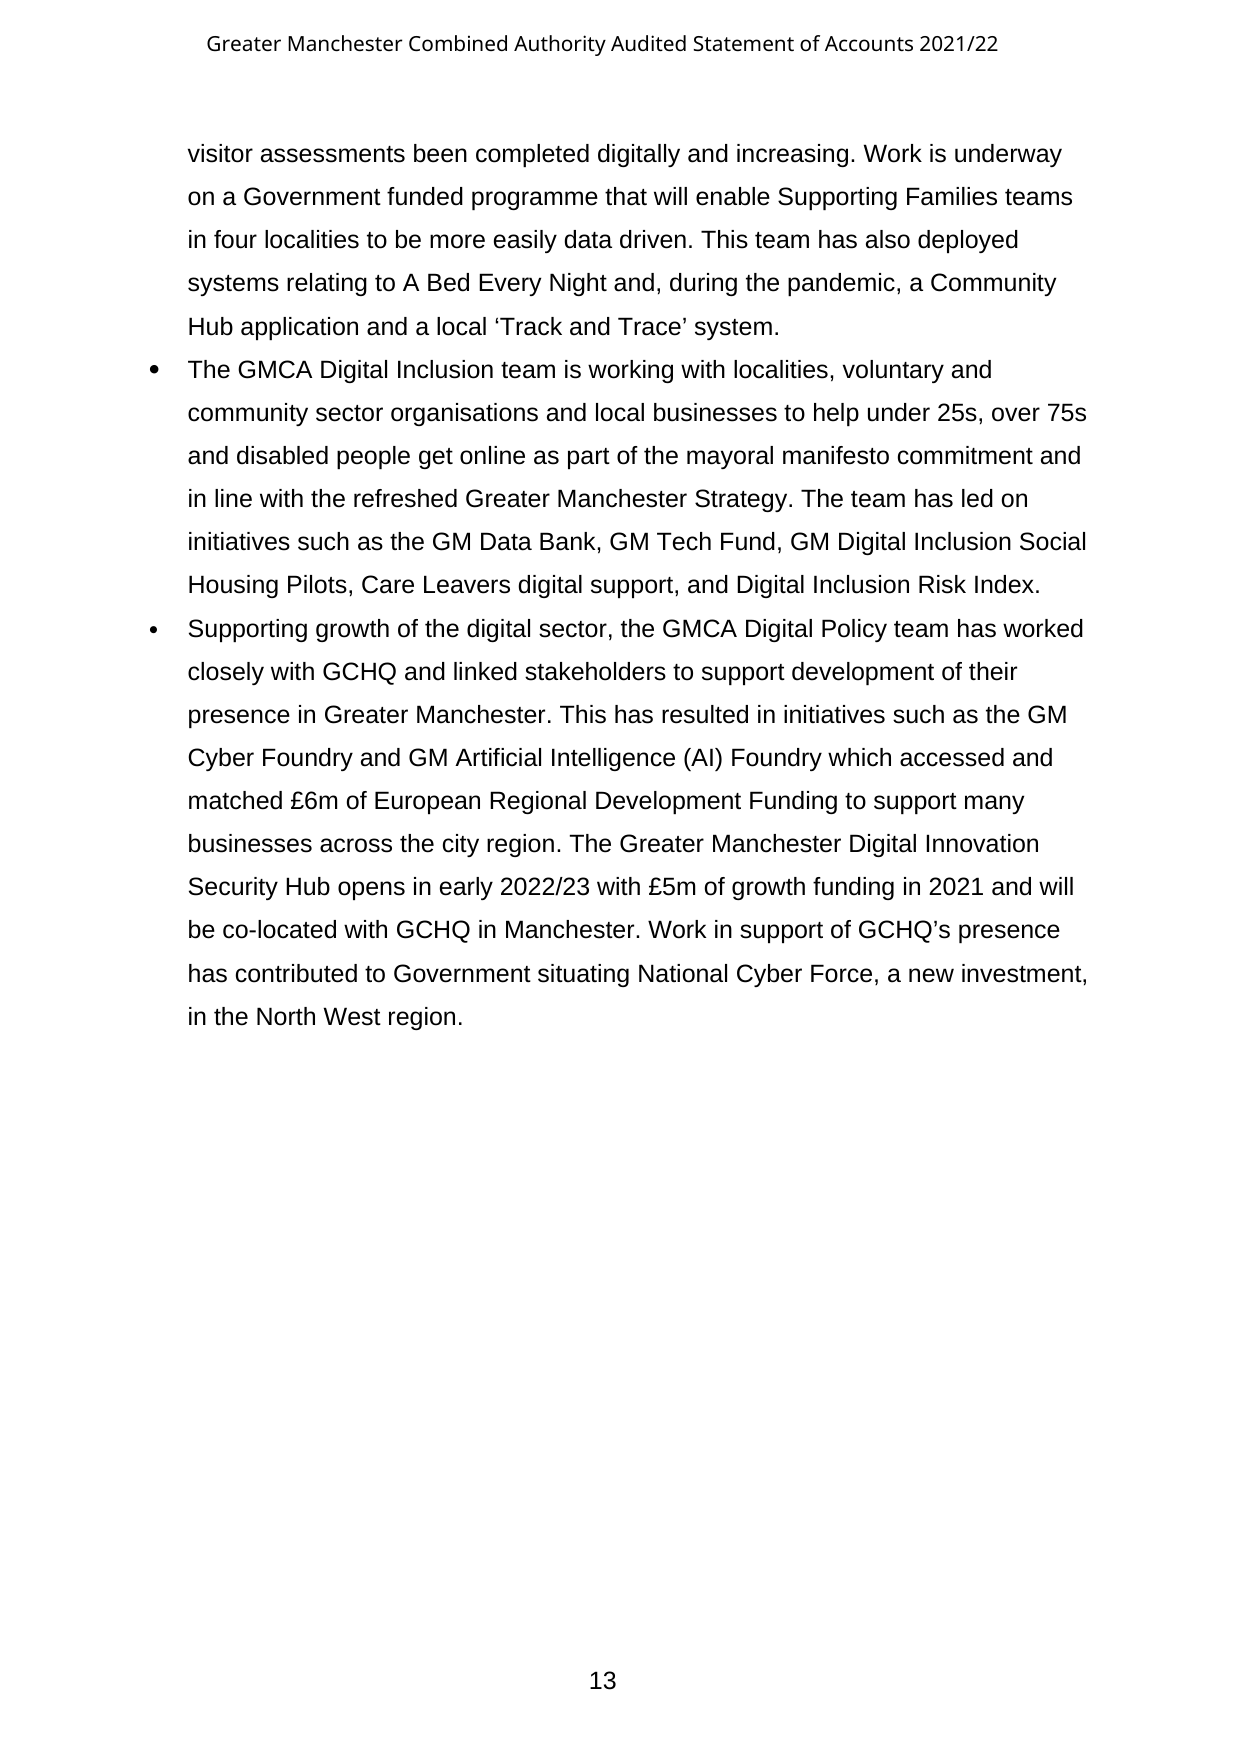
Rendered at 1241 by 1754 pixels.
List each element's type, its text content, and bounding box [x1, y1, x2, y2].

list Supporting growth of the digital sector, the GMCA Digital Policy team has worked closely with GCHQ and linked stakeholders to support development of their presence in Greater Manchester. This has resulted in initiatives such as the GM Cyber Foundry and GM Artificial Intelligence (AI) Foundry which accessed and matched £6m of European Regional Development Funding to support many businesses across the city region. The Greater Manchester Digital Innovation Security Hub opens in early 2022/23 with £5m of growth funding in 2021 and will be co-located with GCHQ in Manchester. Work in support of GCHQ’s presence has contributed to Government situating National Cyber Force, a new investment, in the North West region. [150, 613, 1093, 1030]
list The GMCA Digital Inclusion team is working with localities, voluntary and community sector organisations and local businesses to help under 25s, over 75s and disabled people get online as part of the mayoral manifesto commitment and in line with the refreshed Greater Manchester Strategy. The team has led on initiatives such as the GM Data Bank, GM Tech Fund, GM Digital Inclusion Social Housing Pilots, Care Leavers digital support, and Digital Inclusion Risk Index. [150, 355, 1093, 599]
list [150, 139, 1093, 340]
